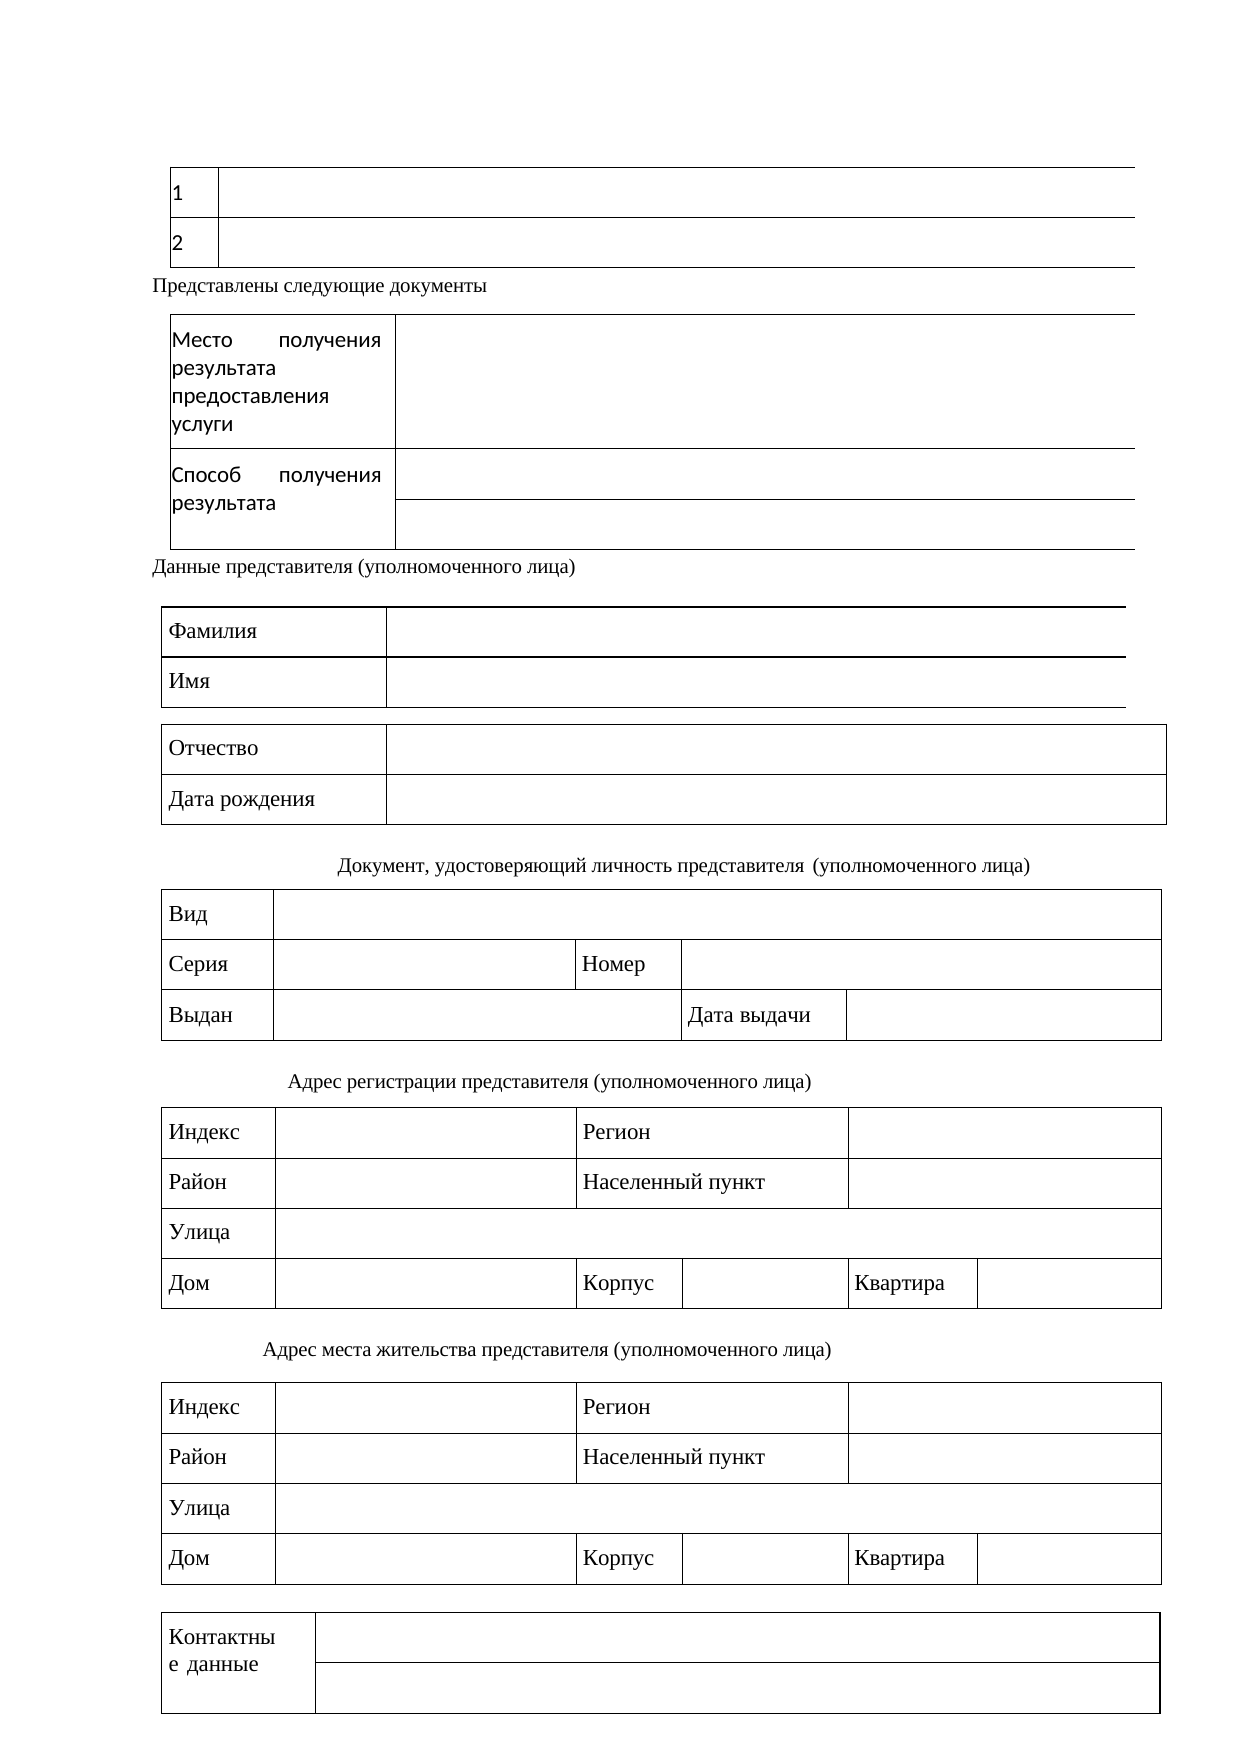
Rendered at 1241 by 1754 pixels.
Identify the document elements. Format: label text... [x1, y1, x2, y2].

table_cell [276, 1534, 576, 1583]
table_cell [387, 658, 1126, 707]
table_cell Дата выдачи [682, 990, 846, 1040]
table_cell Населенный пункт [577, 1159, 848, 1207]
table_cell [316, 1663, 1159, 1713]
table_header Контактные данные [162, 1613, 315, 1713]
table_header [316, 1613, 1159, 1662]
table_header [274, 890, 1161, 939]
table_cell Улица [162, 1484, 275, 1533]
table_header Вид [162, 890, 273, 939]
table_cell Квартира [849, 1534, 977, 1583]
table_header [387, 725, 1166, 773]
table_cell [849, 1434, 1161, 1482]
table_cell [682, 940, 1161, 989]
table_header [387, 608, 1126, 656]
table_cell [387, 775, 1166, 824]
table_cell Серия [162, 940, 273, 989]
text Адрес места жительства представителя (уполномоченного лица) [262, 1337, 1194, 1361]
table_cell Номер [576, 940, 681, 989]
table_header Регион [577, 1383, 848, 1432]
table_cell [683, 1259, 848, 1308]
table_cell [683, 1534, 848, 1583]
table_header Индекс [162, 1383, 275, 1432]
table_header [849, 1108, 1161, 1157]
table_cell Район [162, 1434, 275, 1482]
table_cell [276, 1484, 1161, 1533]
table_cell [274, 940, 575, 989]
table_cell [847, 990, 1161, 1040]
table_cell Имя [162, 658, 386, 707]
table_header Отчество [162, 725, 386, 773]
table_cell [978, 1534, 1161, 1583]
table_cell Дом [162, 1259, 275, 1308]
table_cell [276, 1259, 576, 1308]
table_header Индекс [162, 1108, 275, 1157]
table_cell [276, 1434, 576, 1482]
table_cell Корпус [577, 1259, 682, 1308]
table_cell [849, 1159, 1161, 1207]
table_cell Выдан [162, 990, 273, 1040]
table_header Фамилия [162, 608, 386, 656]
table_header [849, 1383, 1161, 1432]
table_cell Дом [162, 1534, 275, 1583]
table_cell Район [162, 1159, 275, 1207]
table_cell [276, 1159, 576, 1207]
table_cell Населенный пункт [577, 1434, 848, 1482]
table_cell [274, 990, 681, 1040]
table_cell [978, 1259, 1161, 1308]
text Адрес регистрации представителя (уполномоченного лица) [287, 1069, 1194, 1093]
table_header Регион [577, 1108, 848, 1157]
table_cell Корпус [577, 1534, 682, 1583]
table_header [276, 1383, 576, 1432]
table_header [276, 1108, 576, 1157]
text Представлены следующие документы [152, 273, 1086, 297]
table_cell Квартира [849, 1259, 977, 1308]
text Данные представителя (уполномоченного лица) [152, 554, 1086, 578]
table_cell Улица [162, 1209, 275, 1258]
table_cell Дата рождения [162, 775, 386, 824]
text Документ, удостоверяющий личность представителя (уполномоченного лица) [337, 853, 1117, 877]
table_cell [276, 1209, 1161, 1258]
